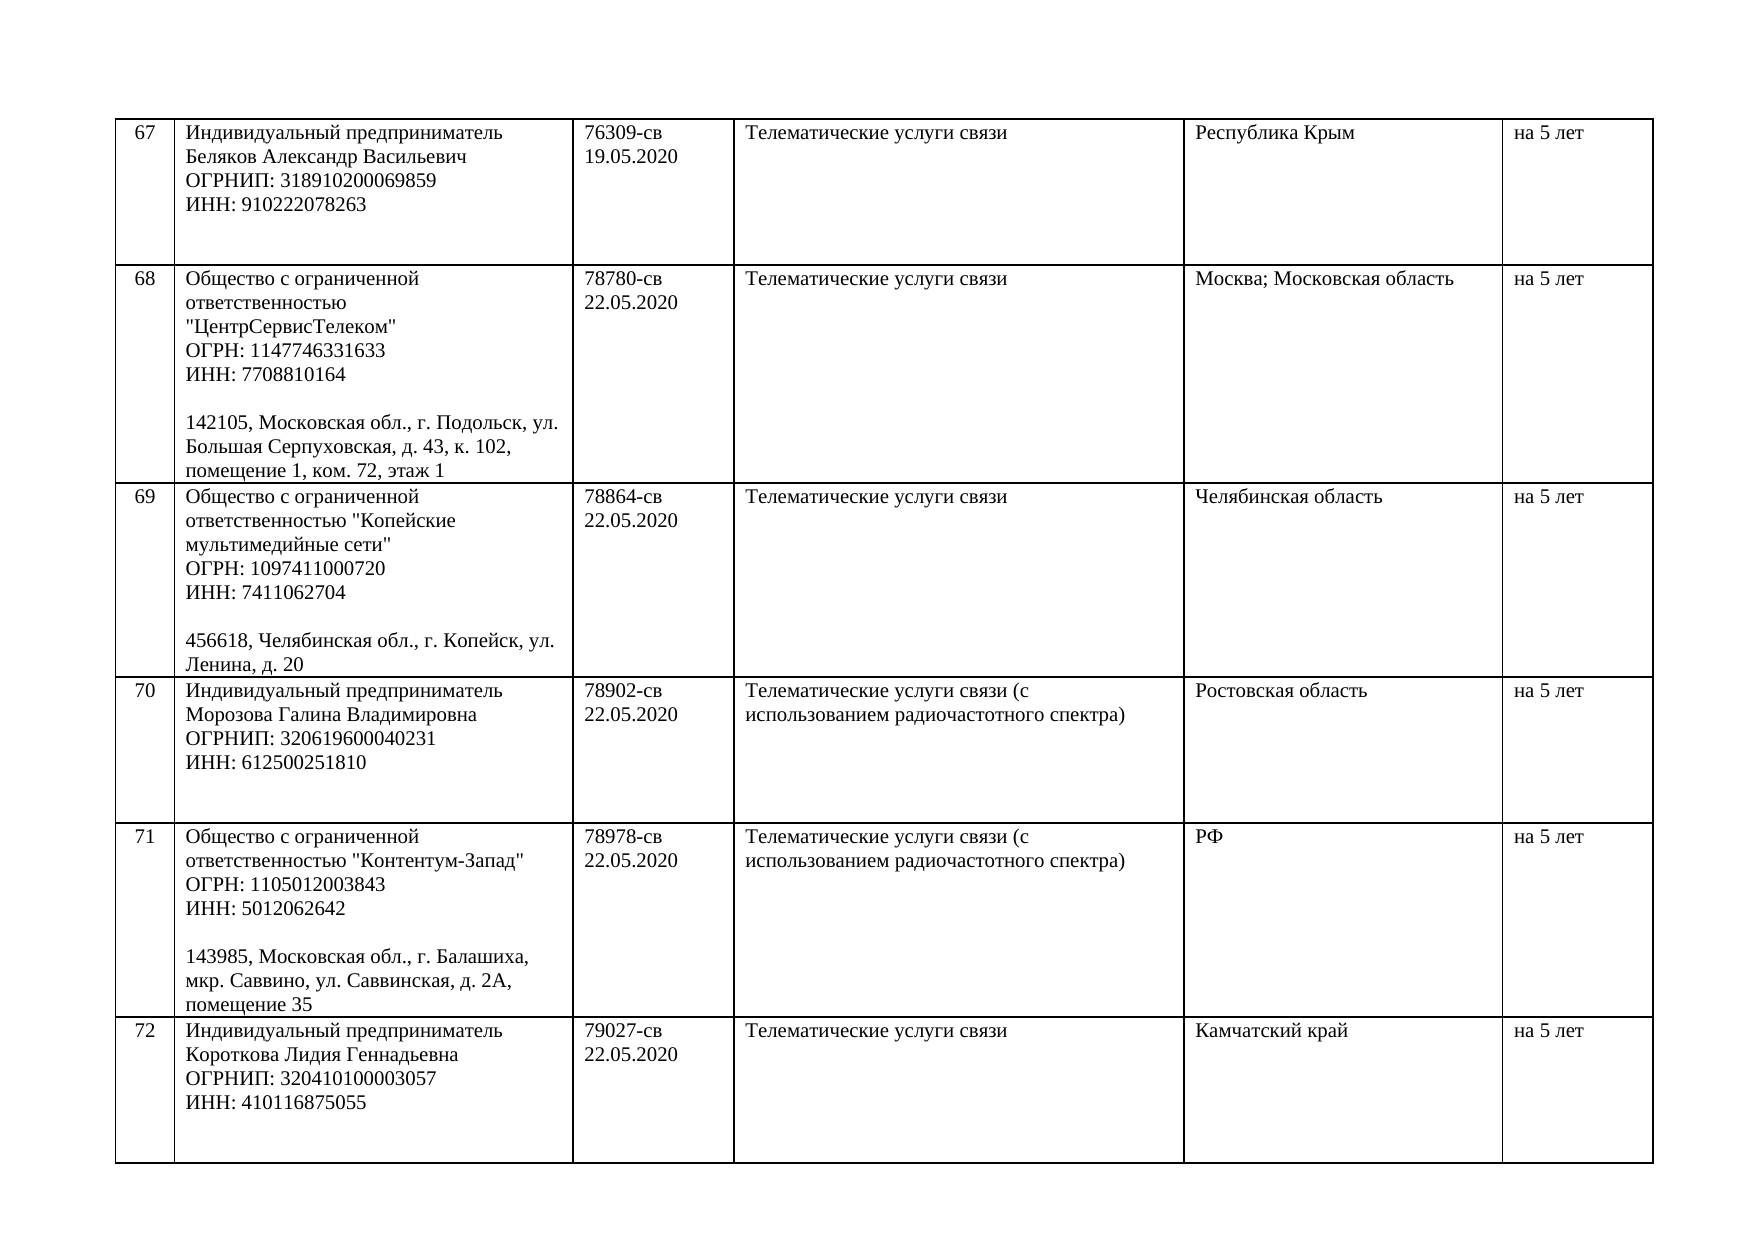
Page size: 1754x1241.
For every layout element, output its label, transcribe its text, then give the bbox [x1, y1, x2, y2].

table_cell Общество с ограниченной ответственностью "Контентум-Запад" ОГРН: 1105012003843 ИНН: 5012062642 143985, Московская обл., г. Балашиха, мкр. Саввино, ул. Саввинская, д. 2А, помещение 35 [175, 824, 572, 1016]
table_cell на 5 лет [1503, 1018, 1652, 1162]
table_cell на 5 лет [1503, 824, 1652, 1016]
table_cell Челябинская область [1185, 484, 1502, 676]
table_cell Общество с ограниченной ответственностью "ЦентрСервисТелеком" ОГРН: 1147746331633 ИНН: 7708810164 142105, Московская обл., г. Подольск, ул. Большая Серпуховская, д. 43, к. 102, помещение 1, ком. 72, этаж 1 [175, 266, 572, 482]
table_cell 72 [116, 1018, 174, 1162]
table_cell Телематические услуги связи (с использованием радиочастотного спектра) [735, 824, 1183, 1016]
table_cell на 5 лет [1503, 484, 1652, 676]
table_cell 79027-св 22.05.2020 [574, 1018, 733, 1162]
table_cell Телематические услуги связи [735, 484, 1183, 676]
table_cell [735, 120, 1183, 264]
table_cell 76309-св 19.05.2020 [574, 120, 733, 264]
table_cell 67 [116, 120, 174, 264]
table_cell на 5 лет [1503, 678, 1652, 822]
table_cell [735, 1018, 1183, 1162]
table_cell Индивидуальный предприниматель Короткова Лидия Геннадьевна ОГРНИП: 320410100003057 ИНН: 410116875055 [175, 1018, 572, 1162]
table_cell 78864-св 22.05.2020 [574, 484, 733, 676]
table_cell на 5 лет [1503, 266, 1652, 482]
table_cell 68 [116, 266, 174, 482]
table_cell 78780-св 22.05.2020 [574, 266, 733, 482]
table_cell Телематические услуги связи (с использованием радиочастотного спектра) [735, 678, 1183, 822]
table_cell 71 [116, 824, 174, 1016]
table_cell Телематические услуги связи [735, 266, 1183, 482]
table_cell Москва; Московская область [1185, 266, 1502, 482]
table_cell Индивидуальный предприниматель Беляков Александр Васильевич ОГРНИП: 318910200069859 ИНН: 910222078263 [175, 120, 572, 264]
table_cell 78902-св 22.05.2020 [574, 678, 733, 822]
table_cell Общество с ограниченной ответственностью "Копейские мультимедийные сети" ОГРН: 1097411000720 ИНН: 7411062704 456618, Челябинская обл., г. Копейск, ул. Ленина, д. 20 [175, 484, 572, 676]
table_cell 78978-св 22.05.2020 [574, 824, 733, 1016]
table_cell Индивидуальный предприниматель Морозова Галина Владимировна ОГРНИП: 320619600040231 ИНН: 612500251810 [175, 678, 572, 822]
table_cell Ростовская область [1185, 678, 1502, 822]
table_cell Камчатский край [1185, 1018, 1502, 1162]
table_cell на 5 лет [1503, 120, 1652, 264]
table_cell 69 [116, 484, 174, 676]
table_cell Республика Крым [1185, 120, 1502, 264]
table_cell РФ [1185, 824, 1502, 1016]
table_cell 70 [116, 678, 174, 822]
